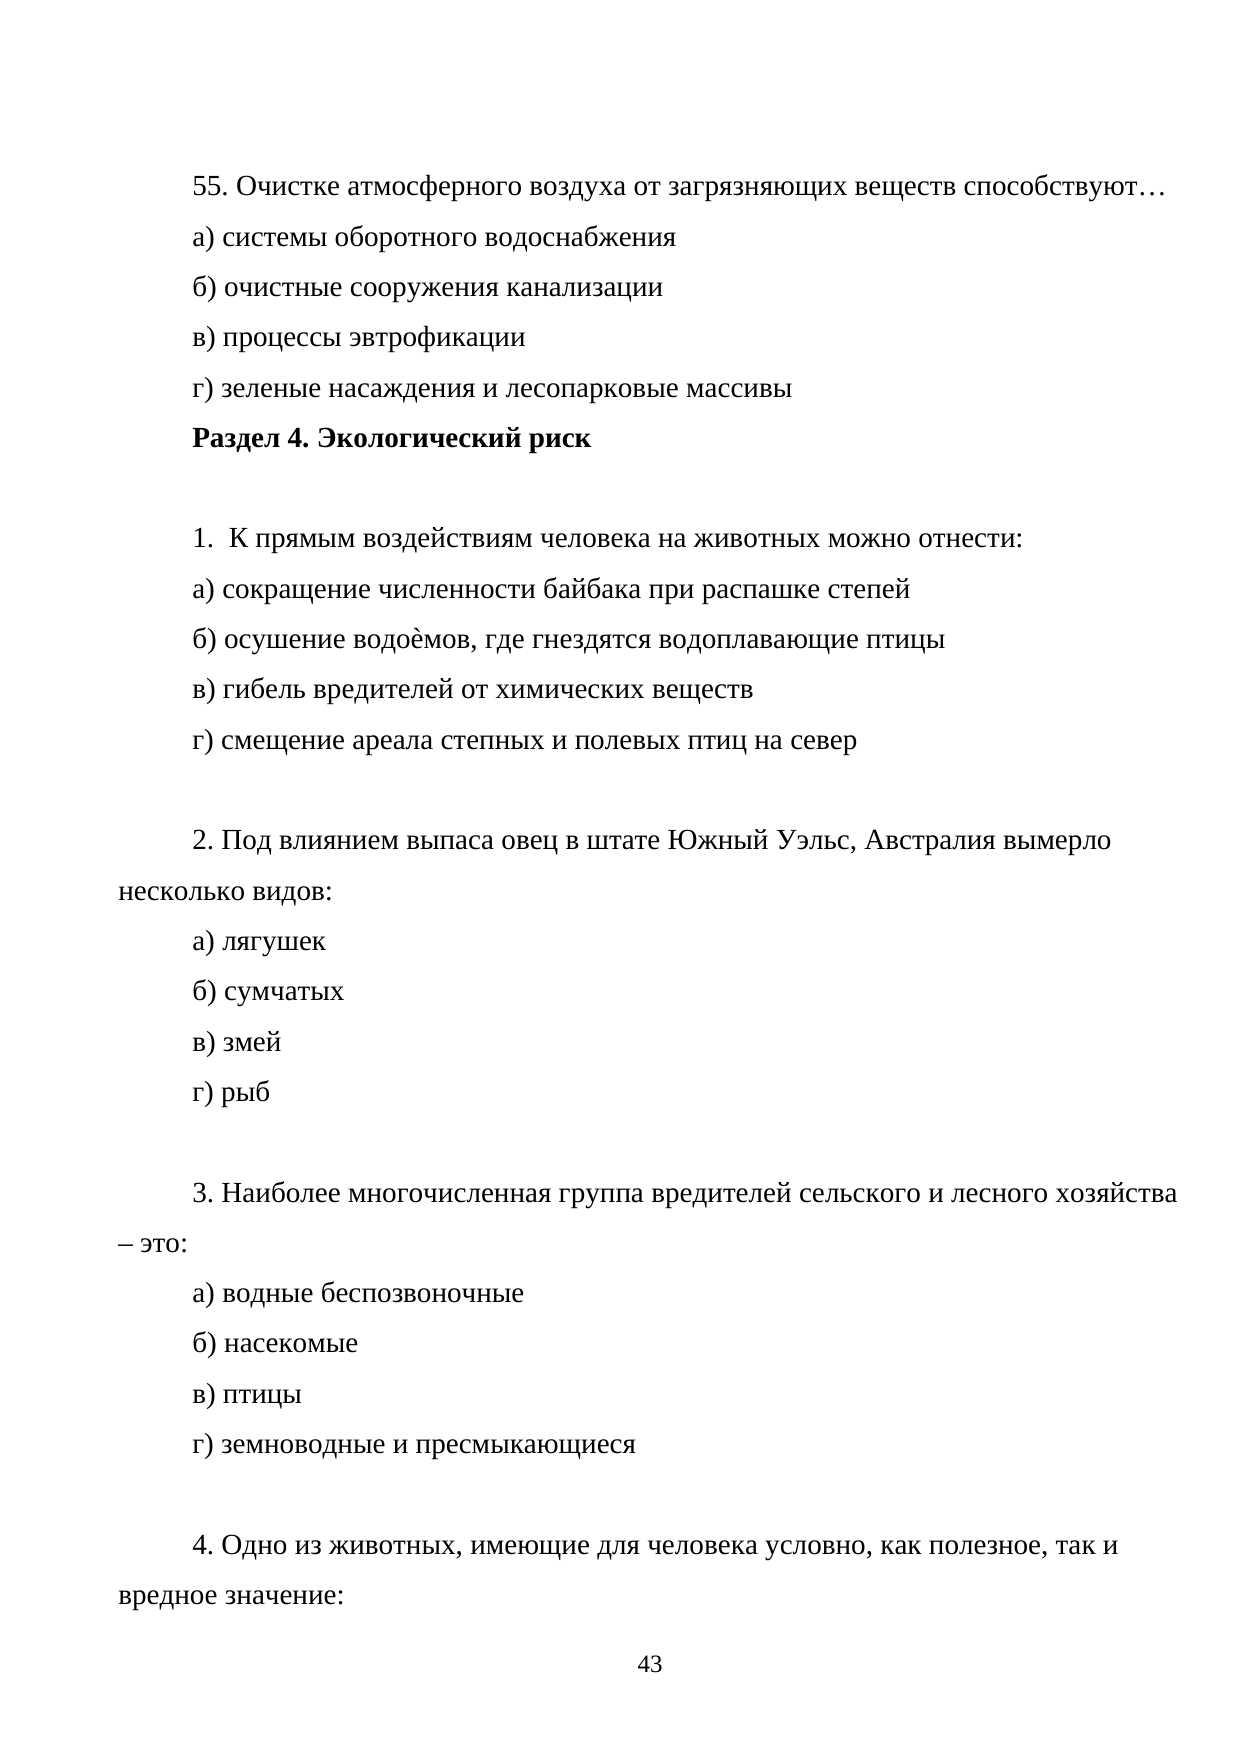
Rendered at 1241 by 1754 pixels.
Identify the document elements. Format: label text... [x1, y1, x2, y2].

text 4. Одно из животных, имеющие для человека условно, как полезное, так и вредное значение: [118, 1527, 1181, 1611]
text г) смещение ареала степных и полевых птиц на север [118, 722, 1181, 755]
text а) лягушек [118, 923, 1181, 957]
text 3. Наиболее многочисленная группа вредителей сельского и лесного хозяйства – это: [118, 1175, 1181, 1258]
text а) сокращение численности байбака при распашке степей [118, 571, 1181, 604]
text Раздел 4. Экологический риск [118, 420, 1181, 453]
text а) водные беспозвоночные [118, 1275, 1181, 1309]
text г) рыб [118, 1074, 1181, 1108]
text а) системы оборотного водоснабжения [118, 219, 1181, 252]
text б) осушение водоѐмов, где гнездятся водоплавающие птицы [118, 621, 1181, 655]
text б) сумчатых [118, 973, 1181, 1007]
text г) зеленые насаждения и лесопарковые массивы [118, 370, 1181, 403]
text 1. К прямым воздействиям человека на животных можно отнести: [118, 521, 1181, 554]
text г) земноводные и пресмыкающиеся [118, 1426, 1181, 1460]
text в) процессы эвтрофикации [118, 319, 1181, 353]
text б) насекомые [118, 1326, 1181, 1359]
text в) птицы [118, 1376, 1181, 1409]
text 55. Очистке атмосферного воздуха от загрязняющих веществ способствуют… [118, 168, 1181, 202]
text б) очистные сооружения канализации [118, 269, 1181, 303]
text 2. Под влиянием выпаса овец в штате Южный Уэльс, Австралия вымерло несколько видов: [118, 822, 1181, 906]
text в) змей [118, 1024, 1181, 1057]
text в) гибель вредителей от химических веществ [118, 672, 1181, 705]
